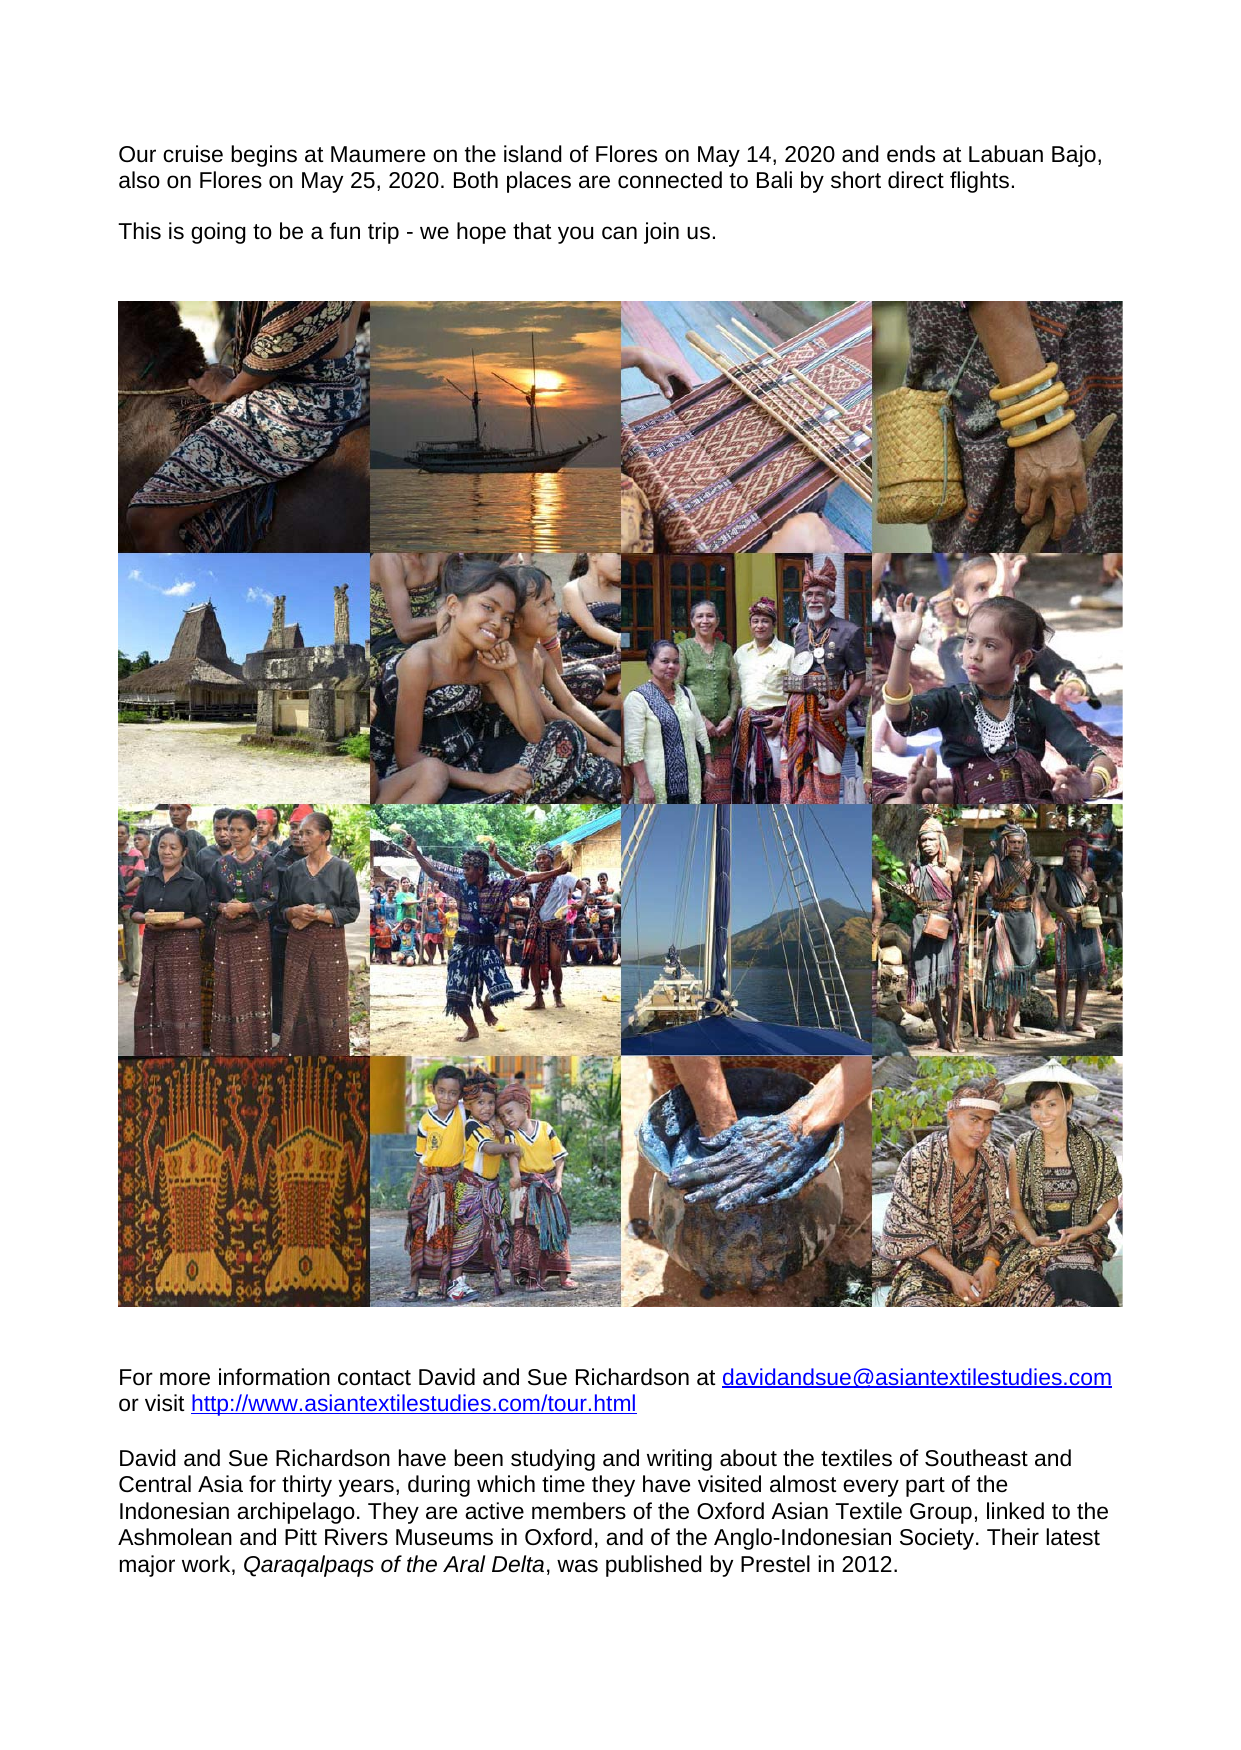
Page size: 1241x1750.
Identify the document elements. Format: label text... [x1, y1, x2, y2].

text Our cruise begins at Maumere on the island of Flores on May 14, 2020 and ends at Labuan Bajo, also on Flores on May 25, 2020. Both places are connected to Bali by short direct flights. [118, 141, 1122, 194]
picture [118, 301, 1123, 1307]
text David and Sue Richardson have been studying and writing about the textiles of Southeast and Central Asia for thirty years, during which time they have visited almost every part of the Indonesian archipelago. They are active members of the Oxford Asian Textile Group, linked to the Ashmolean and Pitt Rivers Museums in Oxford, and of the Anglo-Indonesian Society. Their latest major work, Qaraqalpaqs of the Aral Delta, was published by Prestel in 2012. [118, 1445, 1122, 1577]
text For more information contact David and Sue Richardson at davidandsue@asiantextilestudies.com or visit http://www.asiantextilestudies.com/tour.html [118, 1364, 1122, 1416]
text This is going to be a fun trip - we hope that you can join us. [118, 218, 1122, 244]
